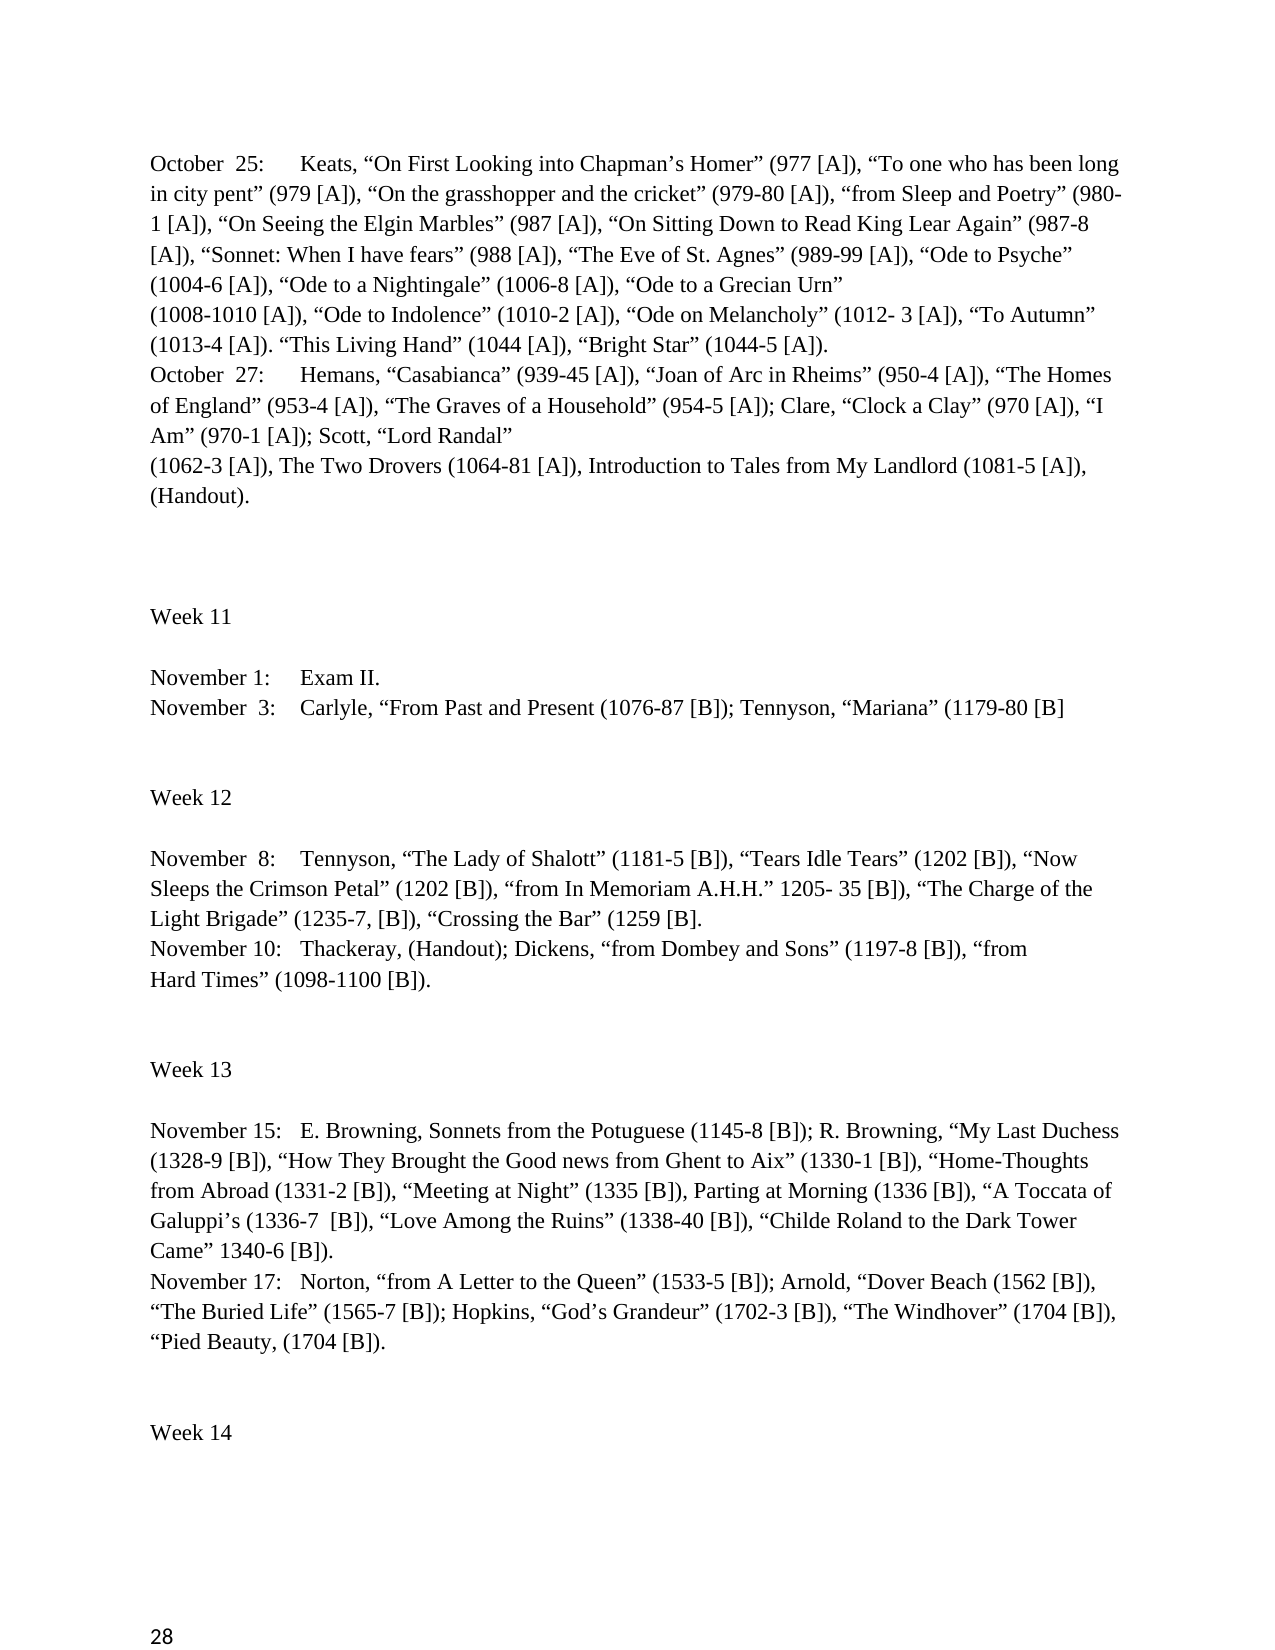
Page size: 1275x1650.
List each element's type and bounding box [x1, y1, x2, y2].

text [150, 150, 1125, 1475]
